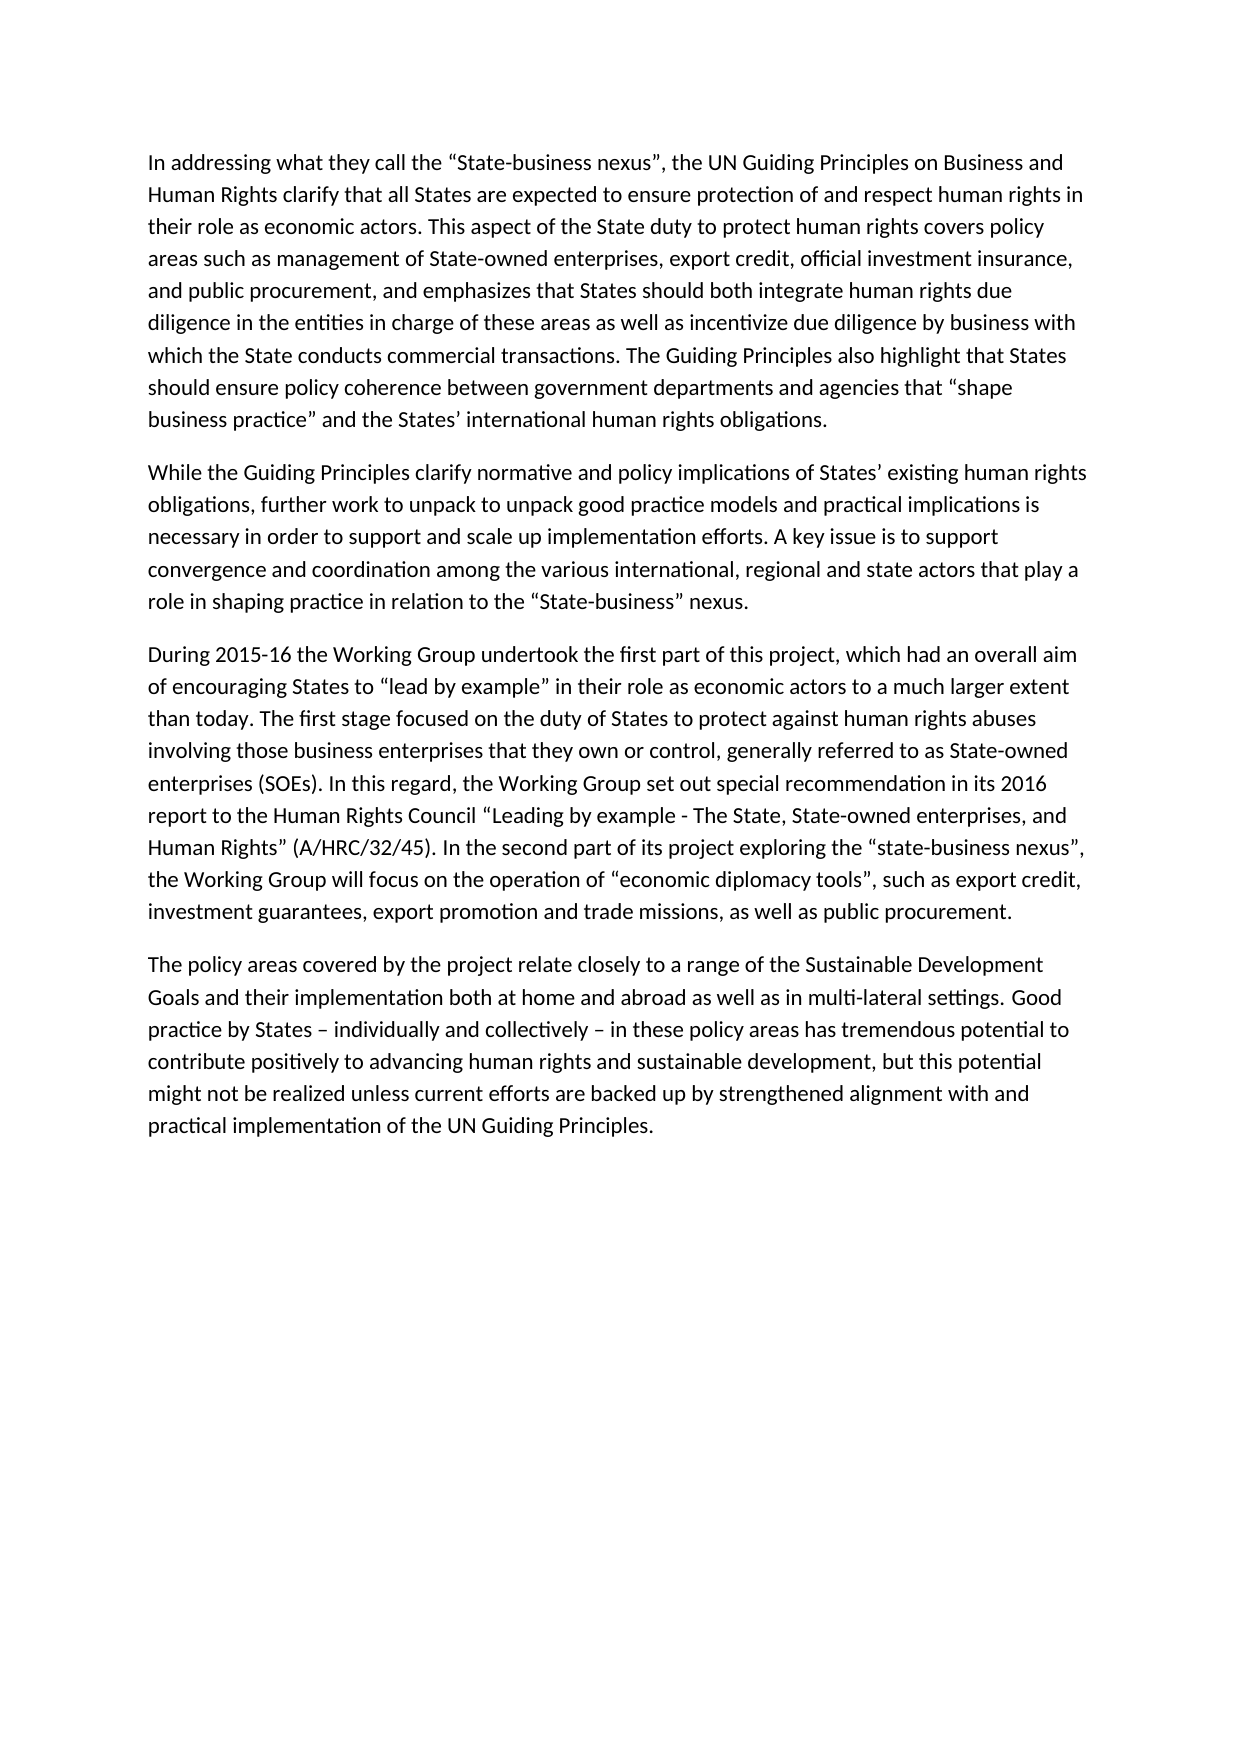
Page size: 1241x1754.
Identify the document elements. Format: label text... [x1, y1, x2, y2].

text The policy areas covered by the project relate closely to a range of the Sustainable Development Goals and their implementation both at home and abroad as well as in multi-lateral settings. Good practice by States – individually and collectively – in these policy areas has tremendous potential to contribute positively to advancing human rights and sustainable development, but this potential might not be realized unless current efforts are backed up by strengthened alignment with and practical implementation of the UN Guiding Principles. [148, 950, 1093, 1139]
text In addressing what they call the “State-business nexus”, the UN Guiding Principles on Business and Human Rights clarify that all States are expected to ensure protection of and respect human rights in their role as economic actors. This aspect of the State duty to protect human rights covers policy areas such as management of State-owned enterprises, export credit, official investment insurance, and public procurement, and emphasizes that States should both integrate human rights due diligence in the entities in charge of these areas as well as incentivize due diligence by business with which the State conducts commercial transactions. The Guiding Principles also highlight that States should ensure policy coherence between government departments and agencies that “shape business practice” and the States’ international human rights obligations. [148, 148, 1093, 433]
text During 2015-16 the Working Group undertook the first part of this project, which had an overall aim of encouraging States to “lead by example” in their role as economic actors to a much larger extent than today. The first stage focused on the duty of States to protect against human rights abuses involving those business enterprises that they own or control, generally referred to as State-owned enterprises (SOEs). In this regard, the Working Group set out special recommendation in its 2016 report to the Human Rights Council “Leading by example - The State, State-owned enterprises, and Human Rights” (A/HRC/32/45). In the second part of its project exploring the “state-business nexus”, the Working Group will focus on the operation of “economic diplomacy tools”, such as export credit, investment guarantees, export promotion and trade missions, as well as public procurement. [148, 640, 1093, 925]
text While the Guiding Principles clarify normative and policy implications of States’ existing human rights obligations, further work to unpack to unpack good practice models and practical implications is necessary in order to support and scale up implementation efforts. A key issue is to support convergence and coordination among the various international, regional and state actors that play a role in shaping practice in relation to the “State-business” nexus. [148, 458, 1093, 615]
